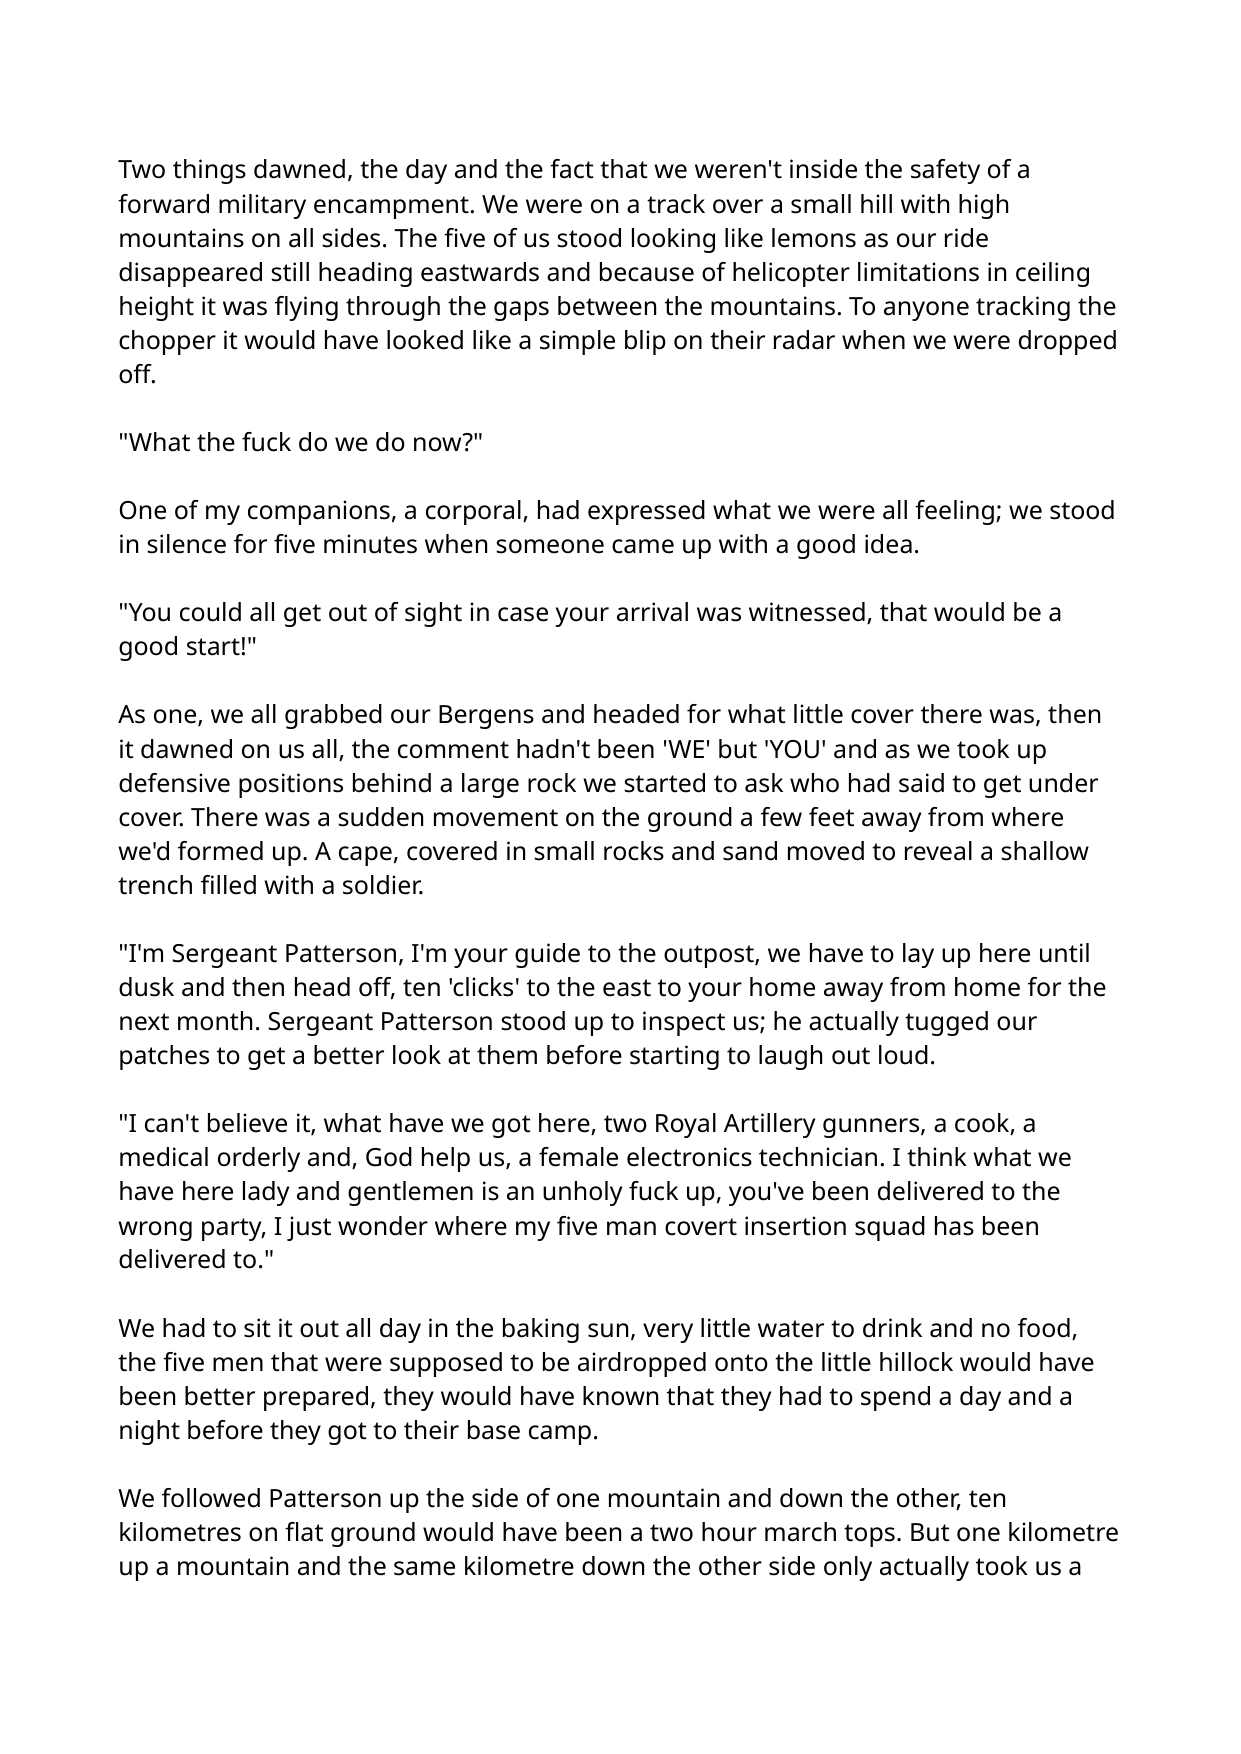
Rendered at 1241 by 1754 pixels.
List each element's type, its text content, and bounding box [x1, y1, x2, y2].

text "I'm Sergeant Patterson, I'm your guide to the outpost, we have to lay up here until dusk and then head off, ten 'clicks' to the east to your home away from home for the next month. Sergeant Patterson stood up to inspect us; he actually tugged our patches to get a better look at them before starting to laugh out loud. [118, 936, 1122, 1072]
text "I can't believe it, what have we got here, two Royal Artillery gunners, a cook, a medical orderly and, God help us, a female electronics technician. I think what we have here lady and gentlemen is an unholy fuck up, you've been delivered to the wrong party, I just wonder where my five man covert insertion squad has been delivered to." [118, 1106, 1122, 1276]
text Two things dawned, the day and the fact that we weren't inside the safety of a forward military encampment. We were on a track over a small hill with high mountains on all sides. The five of us stood looking like lemons as our ride disappeared still heading eastwards and because of helicopter limitations in ceiling height it was flying through the gaps between the mountains. To anyone tracking the chopper it would have looked like a simple blip on their radar when we were dropped off. [118, 152, 1122, 391]
text One of my companions, a corporal, had expressed what we were all feeling; we stood in silence for five minutes when someone came up with a good idea. [118, 493, 1122, 561]
text We had to sit it out all day in the baking sun, very little water to drink and no food, the five men that were supposed to be airdropped onto the little hillock would have been better prepared, they would have known that they had to spend a day and a night before they got to their base camp. [118, 1310, 1122, 1447]
text "You could all get out of sight in case your arrival was witnessed, that would be a good start!" [118, 595, 1122, 663]
text As one, we all grabbed our Bergens and headed for what little cover there was, then it dawned on us all, the comment hadn't been 'WE' but 'YOU' and as we took up defensive positions behind a large rock we started to ask who had said to get under cover. There was a sudden movement on the ground a few feet away from where we'd formed up. A cape, covered in small rocks and sand moved to reveal a shallow trench filled with a soldier. [118, 697, 1122, 902]
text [118, 1481, 1122, 1583]
text "What the fuck do we do now?" [118, 425, 1122, 459]
